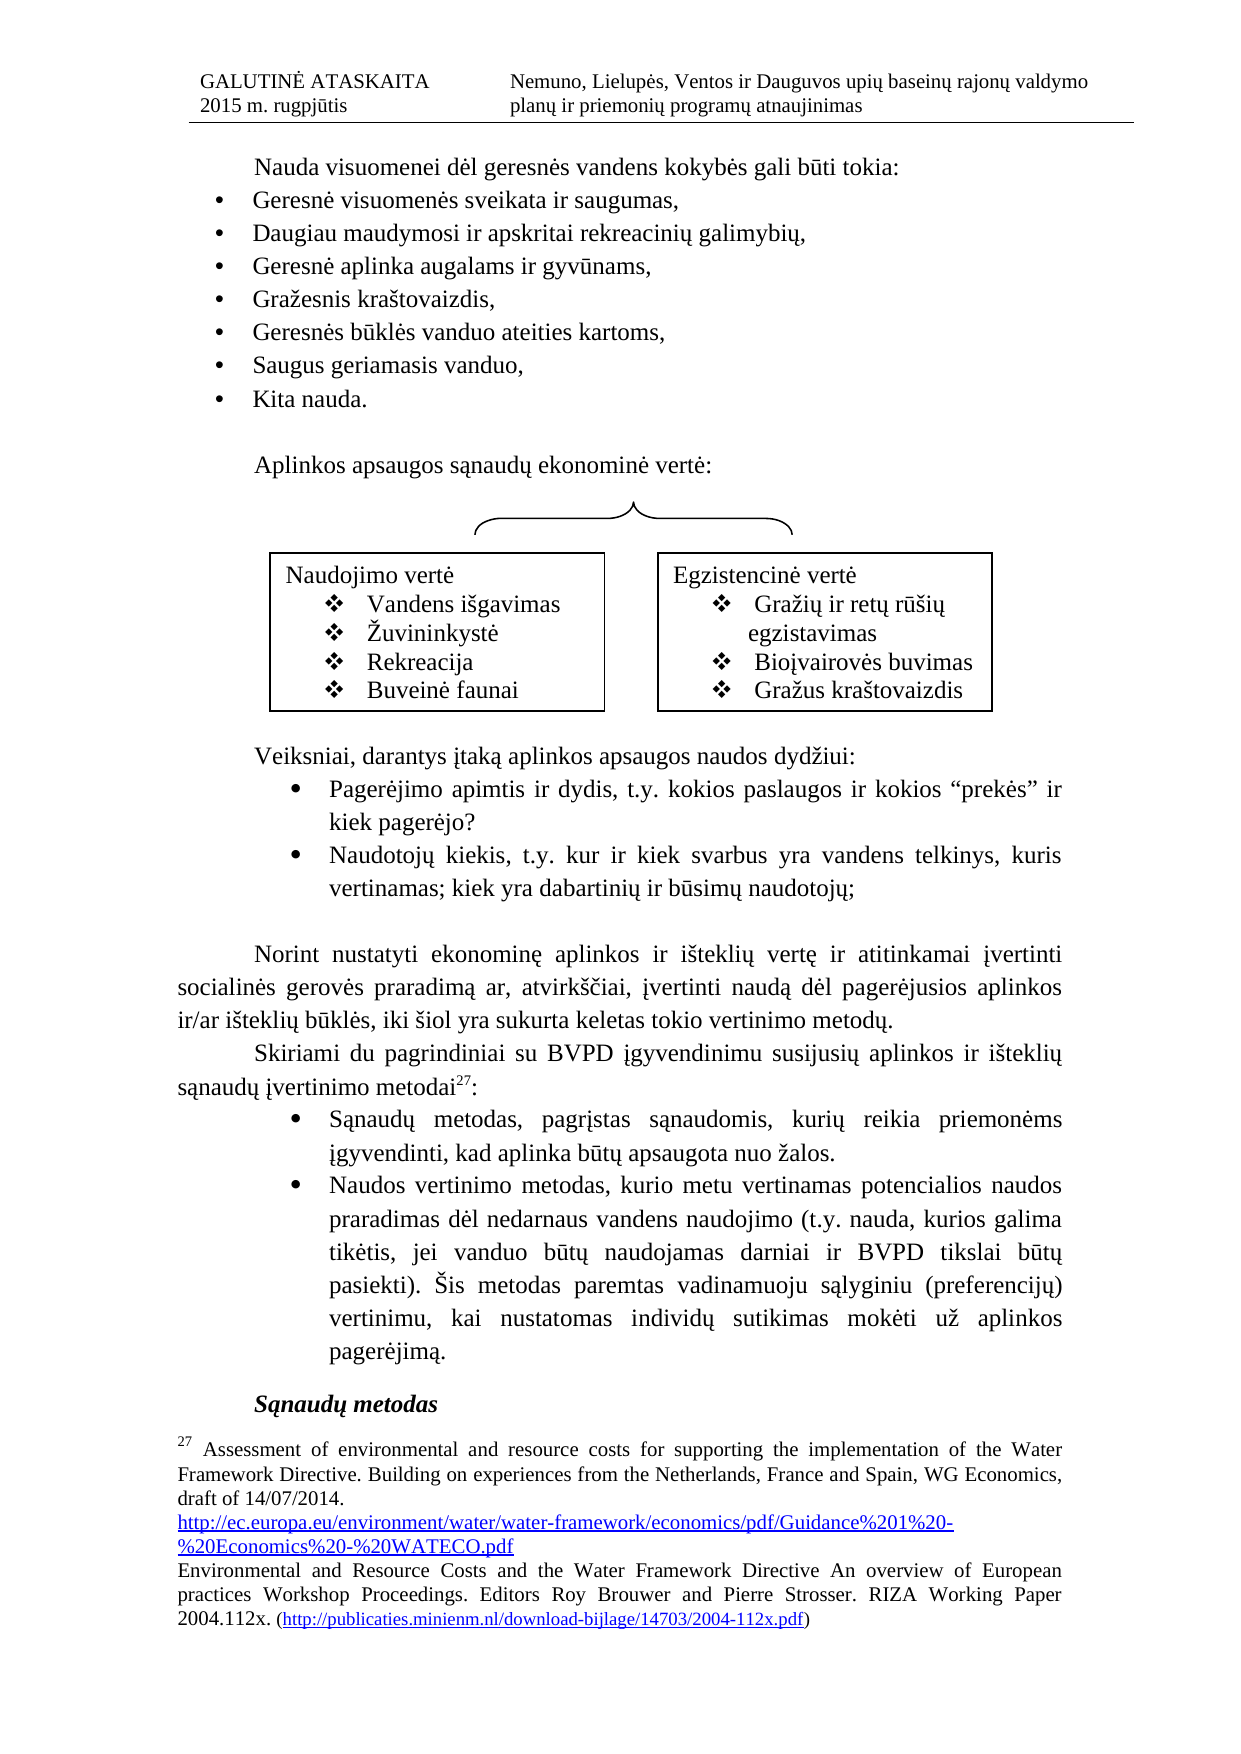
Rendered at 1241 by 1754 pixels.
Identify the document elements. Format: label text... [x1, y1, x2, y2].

list Saugus geriamasis vanduo, [215, 350, 1063, 379]
list Gražesnis kraštovaizdis, [215, 284, 1063, 313]
text Veiksniai, darantys įtaką aplinkos apsaugos naudos dydžiui: [177, 741, 1063, 770]
text Skiriami du pagrindiniai su BVPD įgyvendinimu susijusių aplinkos ir išteklių sąnaudų įvertinimo metodai: [177, 1038, 1063, 1100]
text Aplinkos apsaugos sąnaudų ekonominė vertė: [177, 450, 1063, 479]
list Sąnaudų metodas, pagrįstas sąnaudomis, kurių reikia priemonėms įgyvendinti, kad aplinka būtų apsaugota nuo žalos. [291, 1104, 1063, 1166]
list Geresnės būklės vanduo ateities kartoms, [215, 317, 1063, 346]
list Naudotojų kiekis, t.y. kur ir kiek svarbus yra vandens telkinys, kuris vertinamas; kiek yra dabartinių ir būsimų naudotojų; [291, 840, 1063, 902]
text Nauda visuomenei dėl geresnės vandens kokybės gali būti tokia: [177, 152, 1063, 181]
list Pagerėjimo apimtis ir dydis, t.y. kokios paslaugos ir kokios “prekės” ir kiek pagerėjo? [291, 774, 1063, 836]
list Daugiau maudymosi ir apskritai rekreacinių galimybių, [215, 218, 1063, 247]
text Sąnaudų metodas [177, 1389, 1063, 1418]
list Geresnė visuomenės sveikata ir saugumas, [215, 185, 1063, 214]
list Naudos vertinimo metodas, kurio metu vertinamas potencialios naudos praradimas dėl nedarnaus vandens naudojimo (t.y. nauda, kurios galima tikėtis, jei vanduo būtų naudojamas darniai ir BVPD tikslai būtų pasiekti). Šis metodas paremtas vadinamuoju sąlyginiu (preferencijų) vertinimu, kai nustatomas individų sutikimas mokėti už aplinkos pagerėjimą. [291, 1171, 1063, 1364]
list Kita nauda. [215, 383, 1063, 412]
text Norint nustatyti ekonominę aplinkos ir išteklių vertę ir atitinkamai įvertinti socialinės gerovės praradimą ar, atvirkščiai, įvertinti naudą dėl pagerėjusios aplinkos ir/ar išteklių būklės, iki šiol yra sukurta keletas tokio vertinimo metodų. [177, 939, 1063, 1034]
list Geresnė aplinka augalams ir gyvūnams, [215, 251, 1063, 280]
